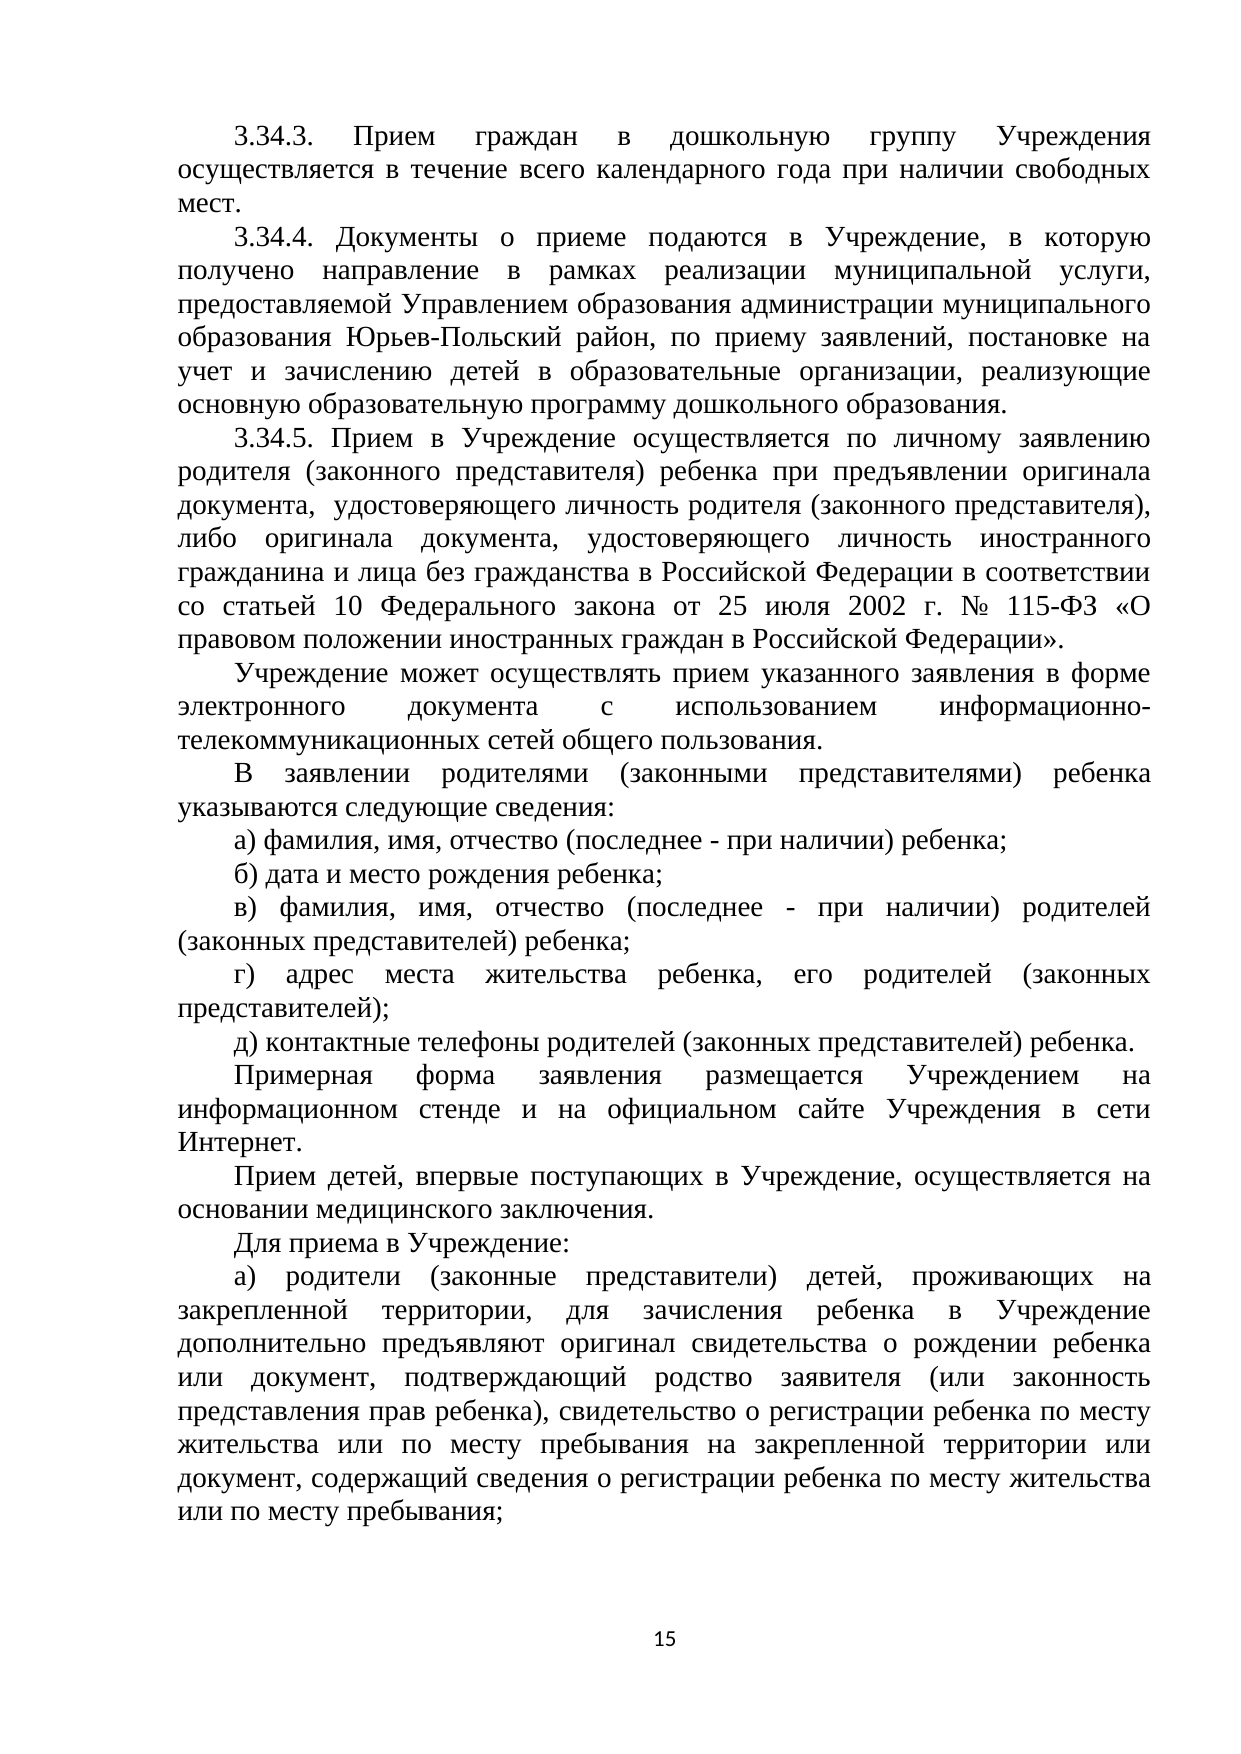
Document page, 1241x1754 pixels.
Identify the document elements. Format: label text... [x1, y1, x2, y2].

text д) контактные телефоны родителей (законных представителей) ребенка. [177, 1024, 1152, 1057]
text Учреждение может осуществлять прием указанного заявления в форме электронного документа с использованием информационно-телекоммуникационных сетей общего пользования. [177, 655, 1152, 755]
text Примерная форма заявления размещается Учреждением на информационном стенде и на официальном сайте Учреждения в сети Интернет. [177, 1057, 1152, 1158]
text Прием детей, впервые поступающих в Учреждение, осуществляется на основании медицинского заключения. [177, 1158, 1152, 1225]
text а) родители (законные представители) детей, проживающих на закрепленной территории, для зачисления ребенка в Учреждение дополнительно предъявляют оригинал свидетельства о рождении ребенка или документ, подтверждающий родство заявителя (или законность представления прав ребенка), свидетельство о регистрации ребенка по месту жительства или по месту пребывания на закрепленной территории или документ, содержащий сведения о регистрации ребенка по месту жительства или по месту пребывания; [177, 1258, 1152, 1527]
text в) фамилия, имя, отчество (последнее - при наличии) родителей (законных представителей) ребенка; [177, 889, 1152, 957]
text 3.34.3. Прием граждан в дошкольную группу Учреждения осуществляется в течение всего календарного года при наличии свободных мест. [177, 118, 1152, 219]
text б) дата и место рождения ребенка; [177, 856, 1152, 889]
text В заявлении родителями (законными представителями) ребенка указываются следующие сведения: [177, 755, 1152, 822]
text 3.34.4. Документы о приеме подаются в Учреждение, в которую получено направление в рамках реализации муниципальной услуги, предоставляемой Управлением образования администрации муниципального образования Юрьев-Польский район, по приему заявлений, постановке на учет и зачислению детей в образовательные организации, реализующие основную образовательную программу дошкольного образования. [177, 219, 1152, 420]
text Для приема в Учреждение: [177, 1225, 1152, 1258]
text 3.34.5. Прием в Учреждение осуществляется по личному заявлению родителя (законного представителя) ребенка при предъявлении оригинала документа, удостоверяющего личность родителя (законного представителя), либо оригинала документа, удостоверяющего личность иностранного гражданина и лица без гражданства в Российской Федерации в соответствии со статьей 10 Федерального закона от 25 июля 2002 г. № 115-ФЗ «О правовом положении иностранных граждан в Российской Федерации». [177, 420, 1152, 655]
text а) фамилия, имя, отчество (последнее - при наличии) ребенка; [177, 822, 1152, 856]
text г) адрес места жительства ребенка, его родителей (законных представителей); [177, 957, 1152, 1024]
